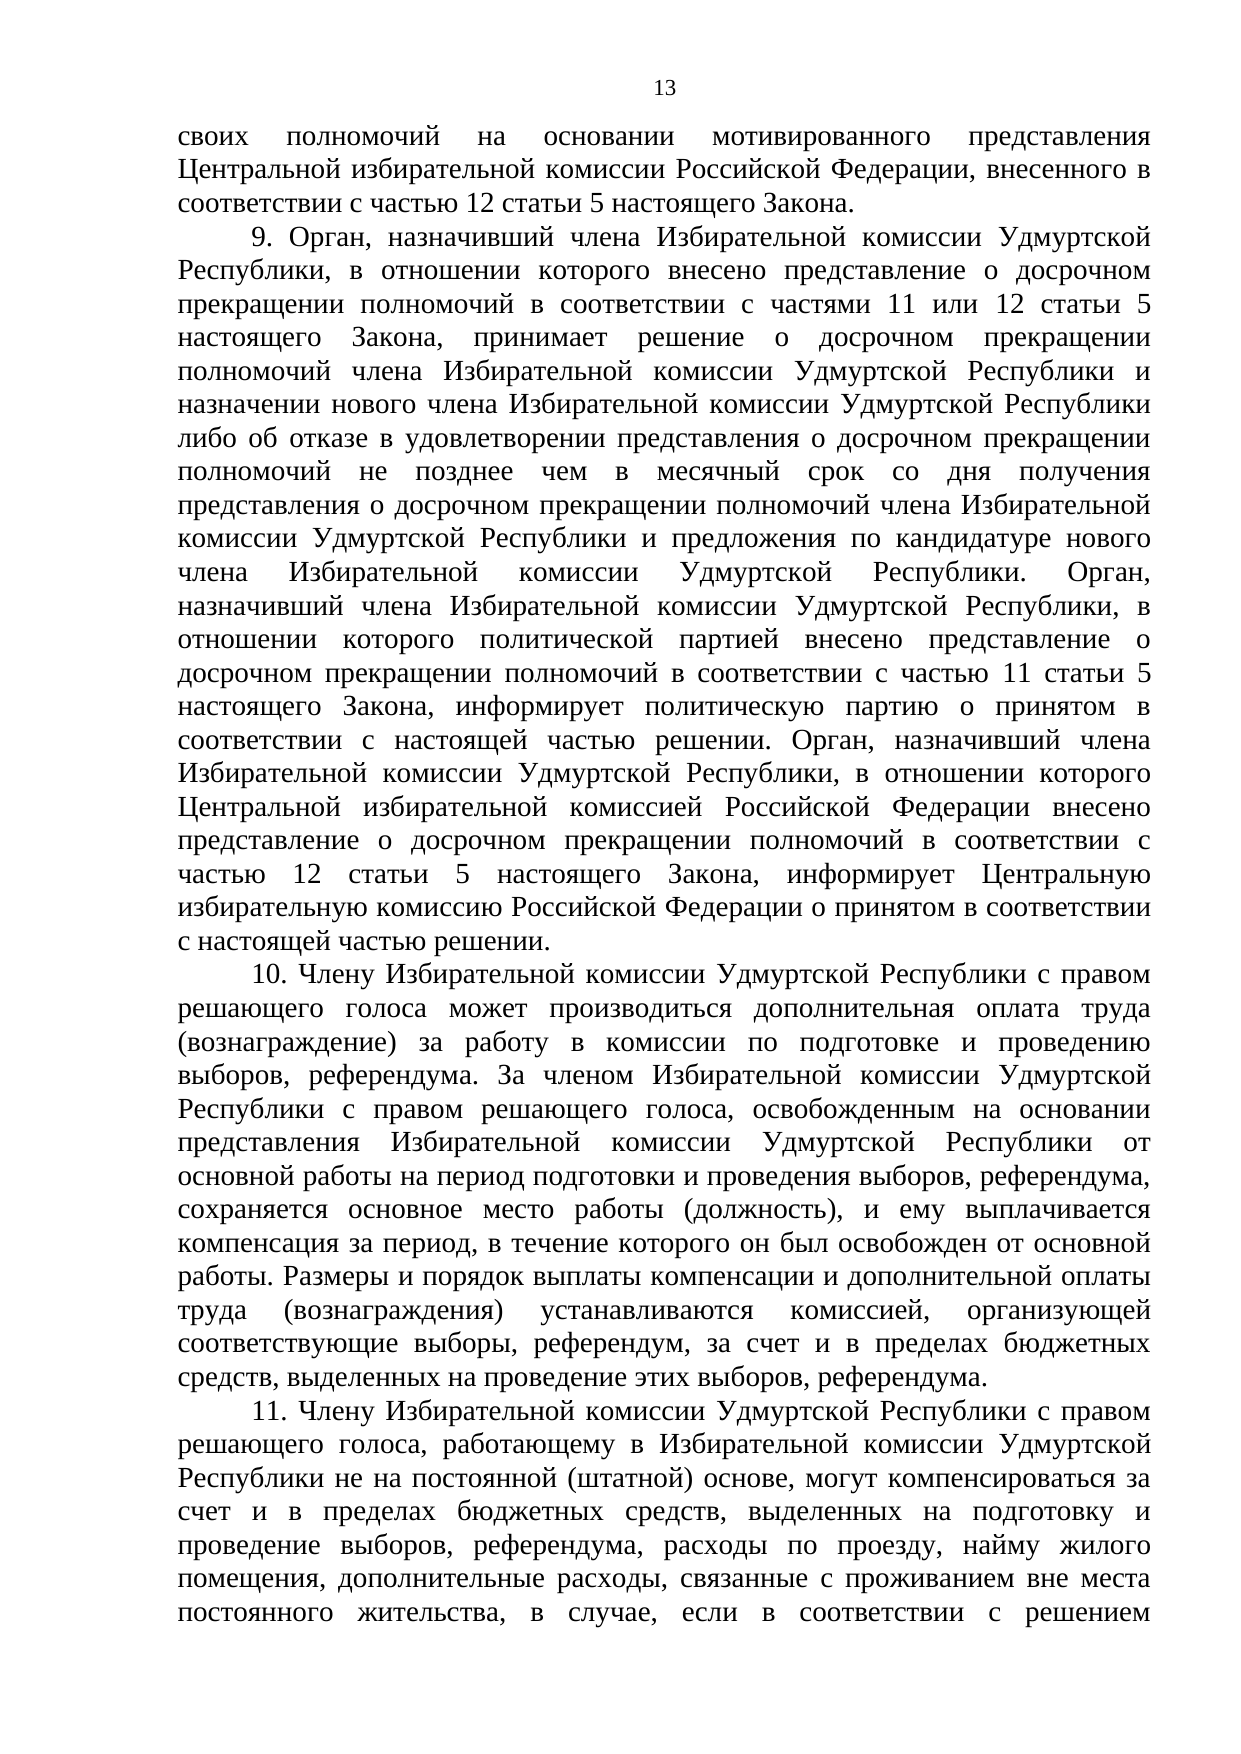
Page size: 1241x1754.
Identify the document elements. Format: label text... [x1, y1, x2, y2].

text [177, 1393, 1152, 1627]
text 10. Члену Избирательной комиссии Удмуртской Республики с правом решающего голоса может производиться дополнительная оплата труда (вознаграждение) за работу в комиссии по подготовке и проведению выборов, референдума. За членом Избирательной комиссии Удмуртской Республики с правом решающего голоса, освобожденным на основании представления Избирательной комиссии Удмуртской Республики от основной работы на период подготовки и проведения выборов, референдума, сохраняется основное место работы (должность), и ему выплачивается компенсация за период, в течение которого он был освобожден от основной работы. Размеры и порядок выплаты компенсации и дополнительной оплаты труда (вознаграждения) устанавливаются комиссией, организующей соответствующие выборы, референдум, за счет и в пределах бюджетных средств, выделенных на проведение этих выборов, референдума. [177, 957, 1152, 1393]
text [177, 118, 1152, 219]
text 9. Орган, назначивший члена Избирательной комиссии Удмуртской Республики, в отношении которого внесено представление о досрочном прекращении полномочий в соответствии с частями 11 или 12 статьи 5 настоящего Закона, принимает решение о досрочном прекращении полномочий члена Избирательной комиссии Удмуртской Республики и назначении нового члена Избирательной комиссии Удмуртской Республики либо об отказе в удовлетворении представления о досрочном прекращении полномочий не позднее чем в месячный срок со дня получения представления о досрочном прекращении полномочий члена Избирательной комиссии Удмуртской Республики и предложения по кандидатуре нового члена Избирательной комиссии Удмуртской Республики. Орган, назначивший члена Избирательной комиссии Удмуртской Республики, в отношении которого политической партией внесено представление о досрочном прекращении полномочий в соответствии с частью 11 статьи 5 настоящего Закона, информирует политическую партию о принятом в соответствии с настоящей частью решении. Орган, назначивший члена Избирательной комиссии Удмуртской Республики, в отношении которого Центральной избирательной комиссией Российской Федерации внесено представление о досрочном прекращении полномочий в соответствии с частью 12 статьи 5 настоящего Закона, информирует Центральную избирательную комиссию Российской Федерации о принятом в соответствии с настоящей частью решении. [177, 219, 1152, 957]
